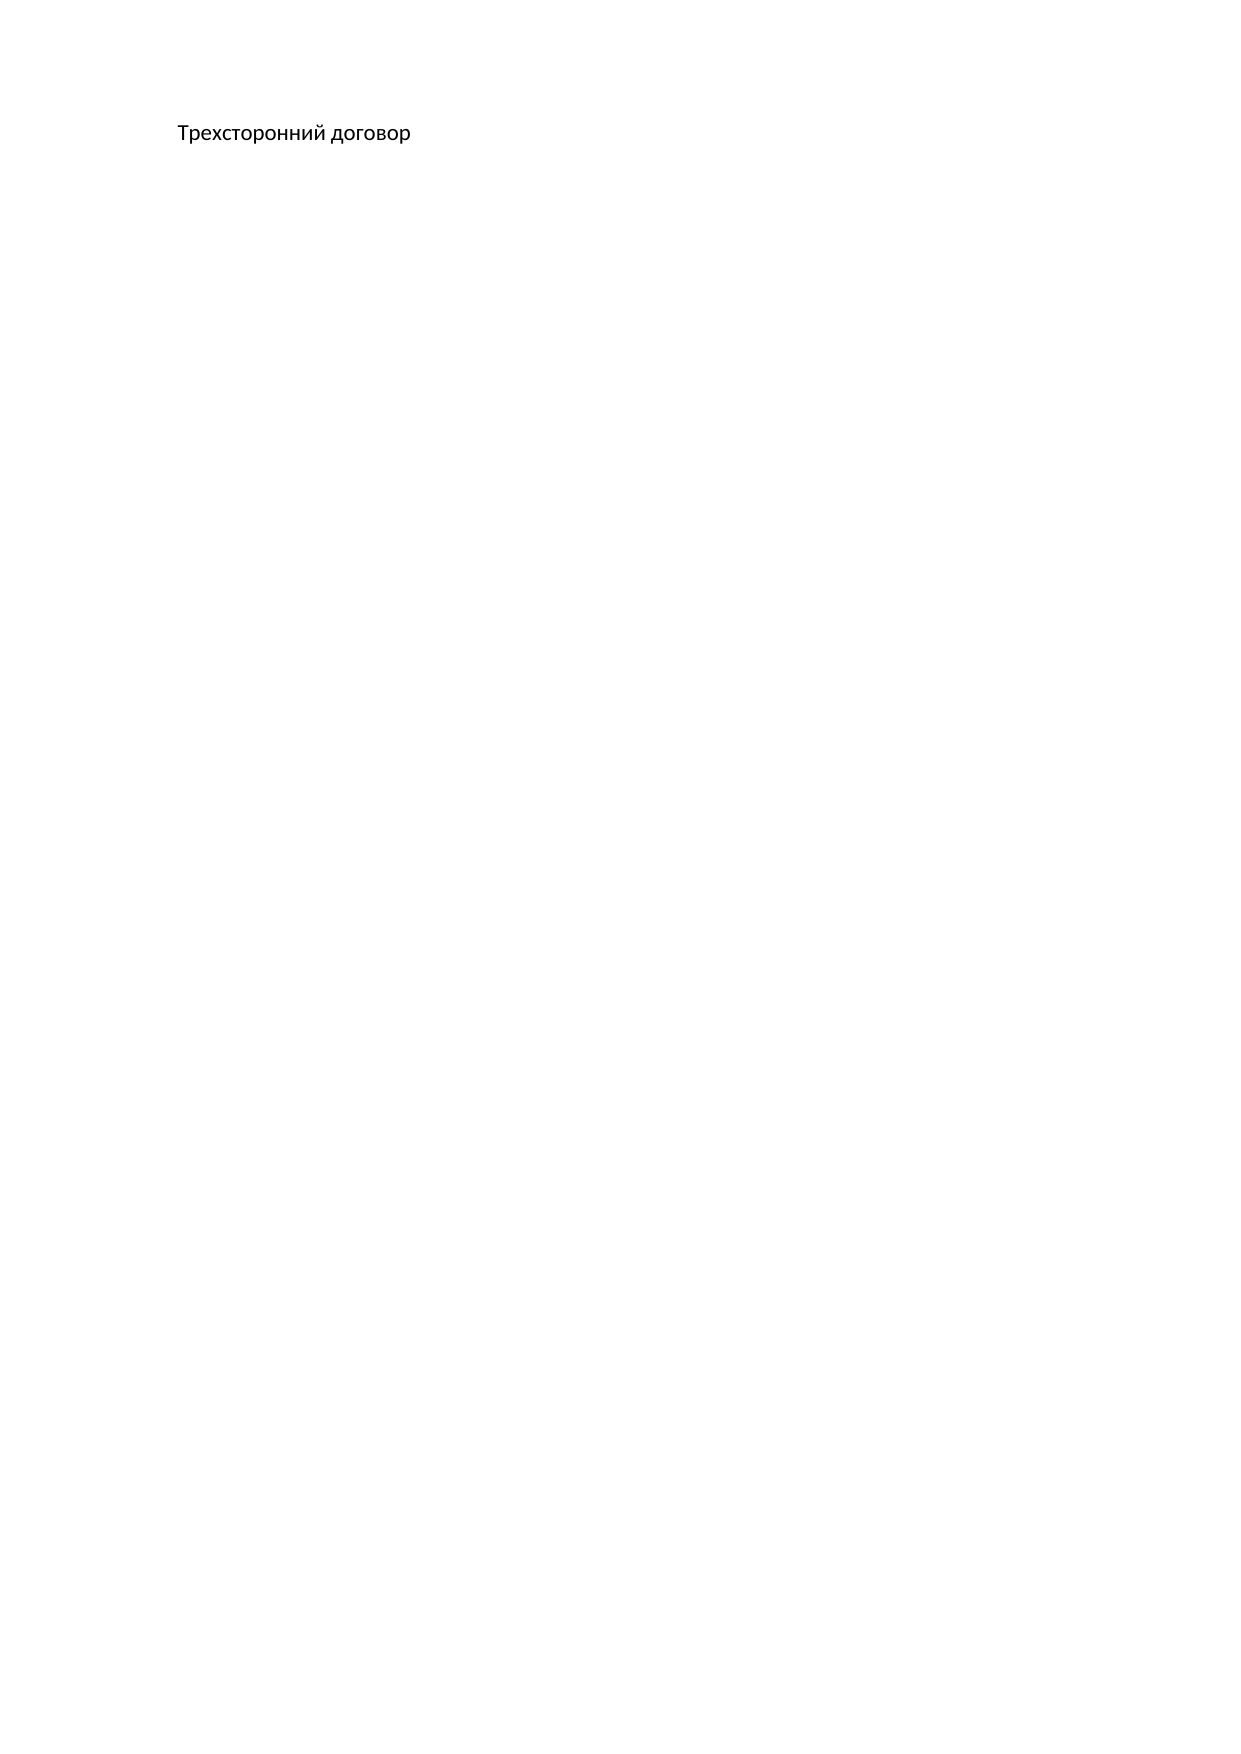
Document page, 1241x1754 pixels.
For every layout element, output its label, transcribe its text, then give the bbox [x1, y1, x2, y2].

text Трехсторонний договор [177, 118, 1152, 146]
